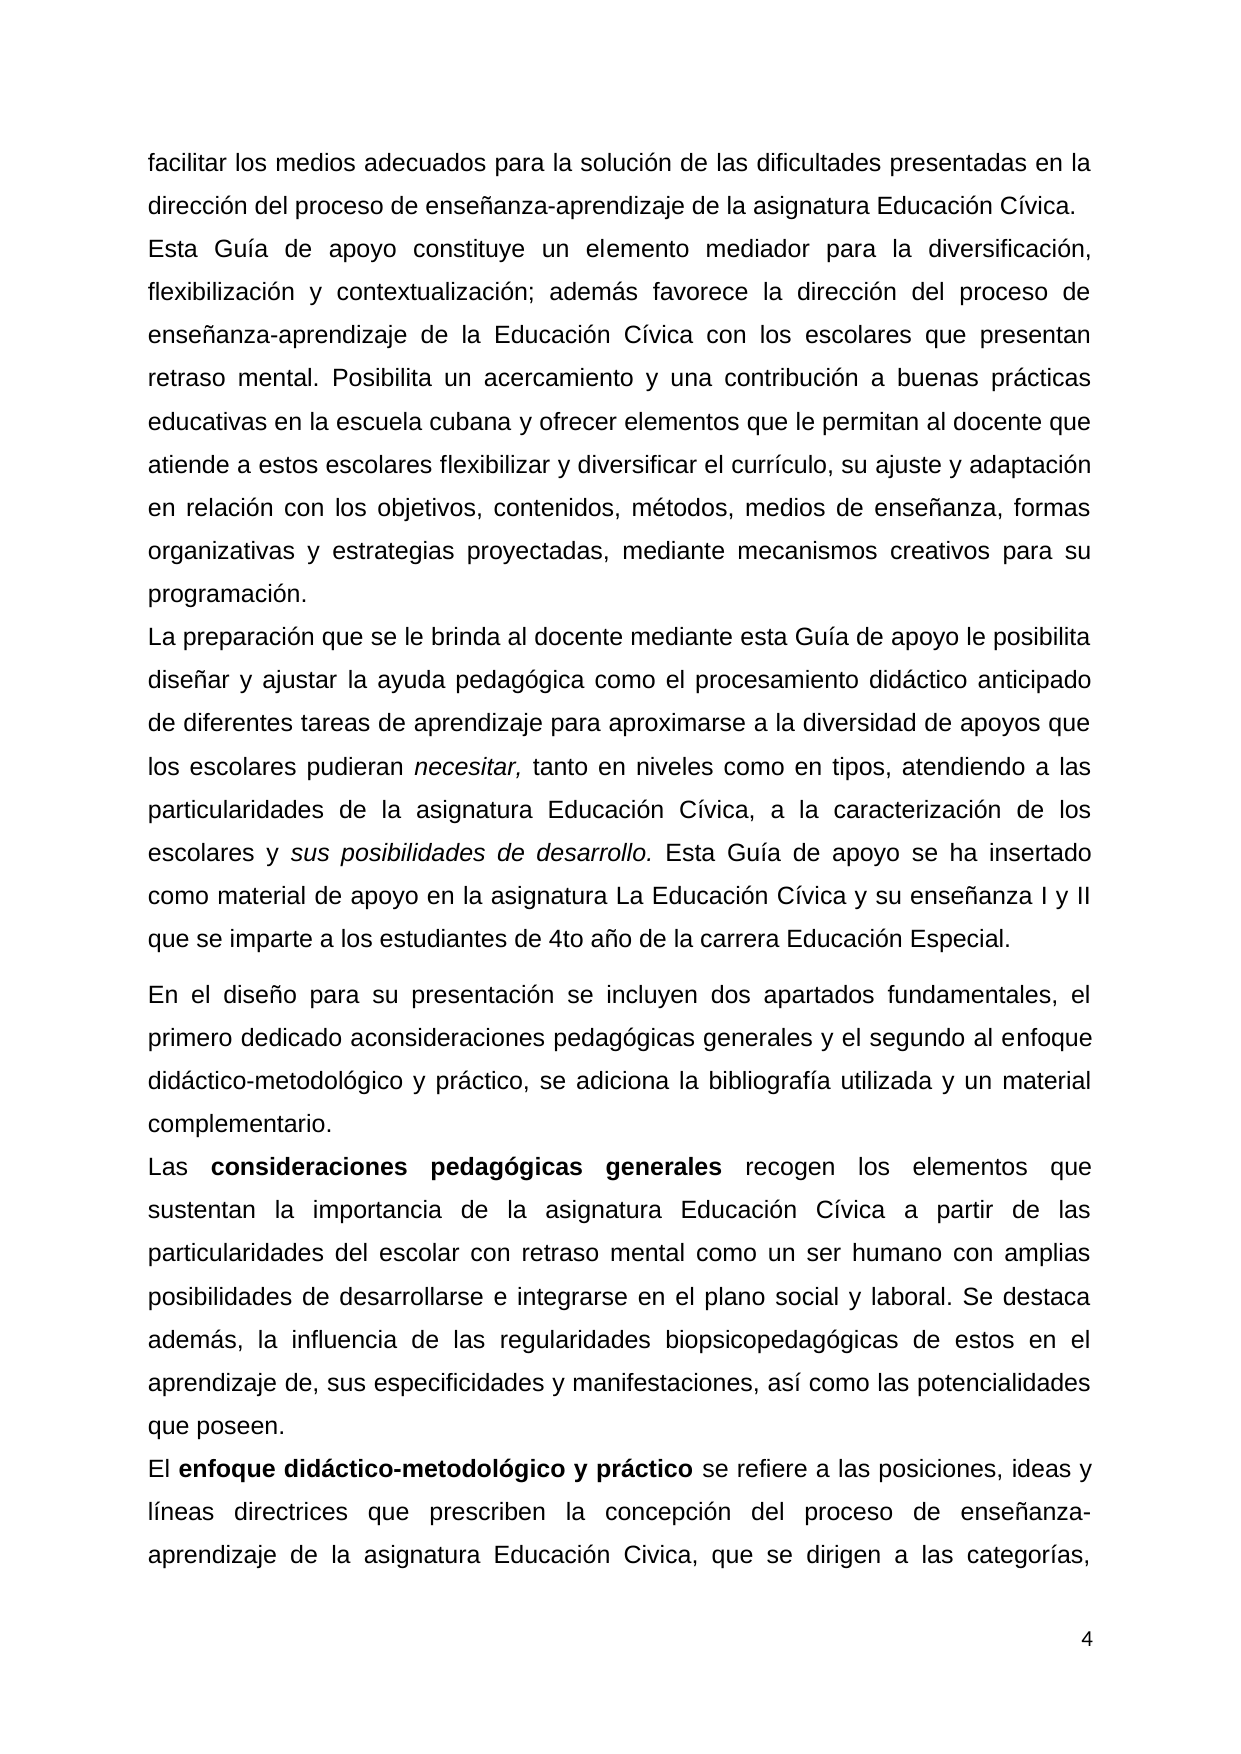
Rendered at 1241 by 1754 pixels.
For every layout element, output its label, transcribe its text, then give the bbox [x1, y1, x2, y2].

text Esta Guía de apoyo constituye un elemento mediador para la diversificación, flexibilización y contextualización; además favorece la dirección del proceso de enseñanza-aprendizaje de la Educación Cívica con los escolares que presentan retraso mental. Posibilita un acercamiento y una contribución a buenas prácticas educativas en la escuela cubana y ofrecer elementos que le permitan al docente que atiende a estos escolares flexibilizar y diversificar el currículo, su ajuste y adaptación en relación con los objetivos, contenidos, métodos, medios de enseñanza, formas organizativas y estrategias proyectadas, mediante mecanismos creativos para su programación. [148, 234, 1092, 608]
text La preparación que se le brinda al docente mediante esta Guía de apoyo le posibilita diseñar y ajustar la ayuda pedagógica como el procesamiento didáctico anticipado de diferentes tareas de aprendizaje para aproximarse a la diversidad de apoyos que los escolares pudieran necesitar, tanto en niveles como en tipos, atendiendo a las particularidades de la asignatura Educación Cívica, a la caracterización de los escolares y sus posibilidades de desarrollo. Esta Guía de apoyo se ha insertado como material de apoyo en la asignatura La Educación Cívica y su enseñanza I y II que se imparte a los estudiantes de 4to año de la carrera Educación Especial. [148, 622, 1092, 953]
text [148, 1454, 1092, 1569]
text Las consideraciones pedagógicas generales recogen los elementos que sustentan la importancia de la asignatura Educación Cívica a partir de las particularidades del escolar con retraso mental como un ser humano con amplias posibilidades de desarrollarse e integrarse en el plano social y laboral. Se destaca además, la influencia de las regularidades biopsicopedagógicas de estos en el aprendizaje de, sus especificidades y manifestaciones, así como las potencialidades que poseen. [148, 1152, 1092, 1439]
text En el diseño para su presentación se incluyen dos apartados fundamentales, el primero dedicado aconsideraciones pedagógicas generales y el segundo al enfoque didáctico-metodológico y práctico, se adiciona la bibliografía utilizada y un material complementario. [148, 979, 1092, 1138]
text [148, 148, 1092, 219]
